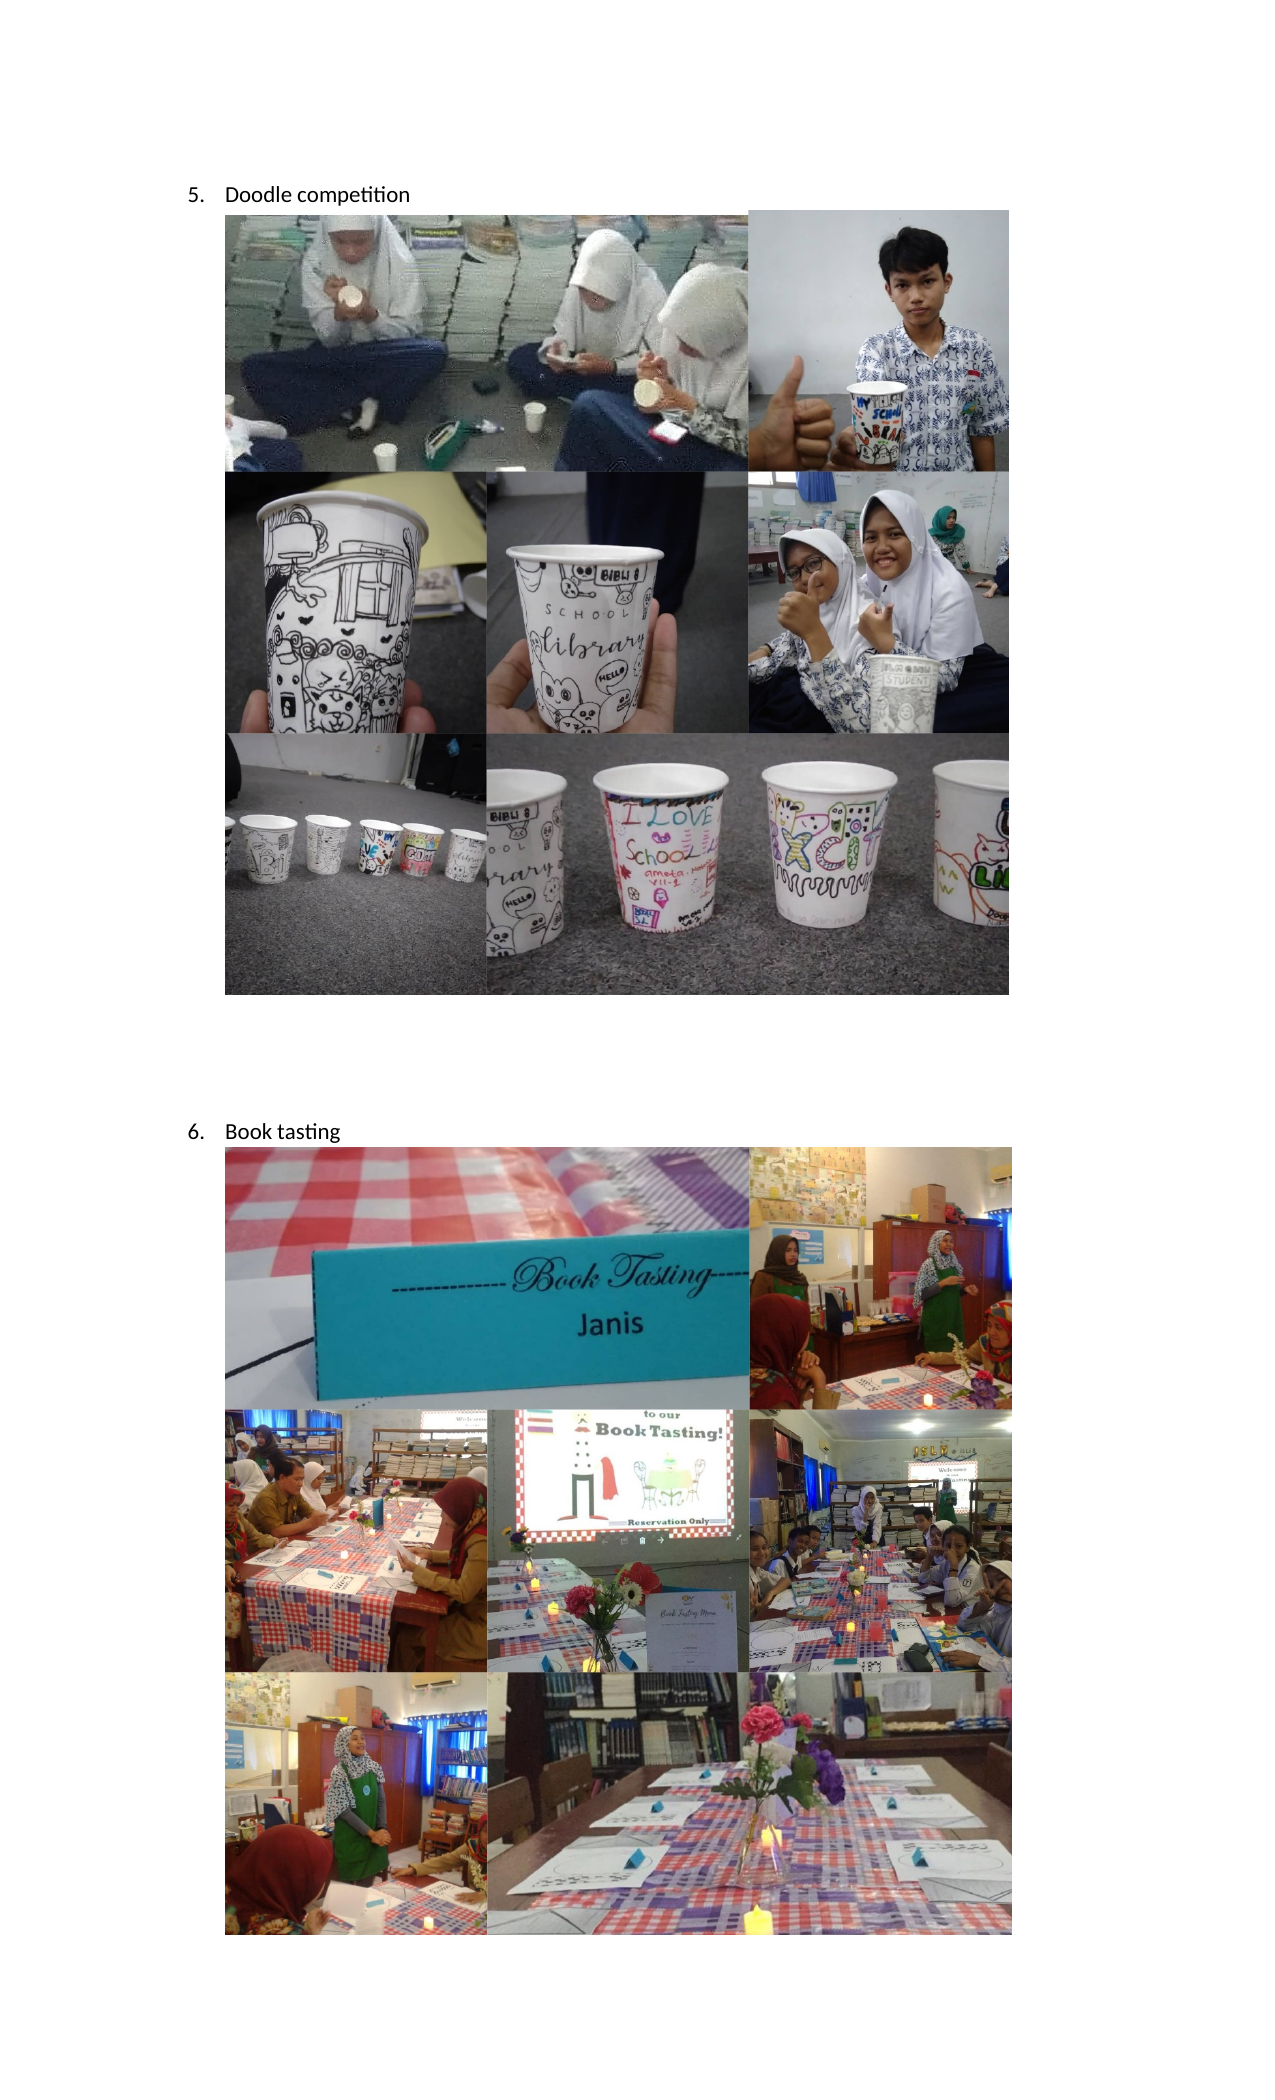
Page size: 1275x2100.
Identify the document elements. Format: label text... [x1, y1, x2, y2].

picture [225, 210, 1009, 995]
list Book tasting [187, 1117, 1125, 1146]
picture [225, 1147, 1012, 1935]
list Doodle competition [187, 180, 1125, 208]
